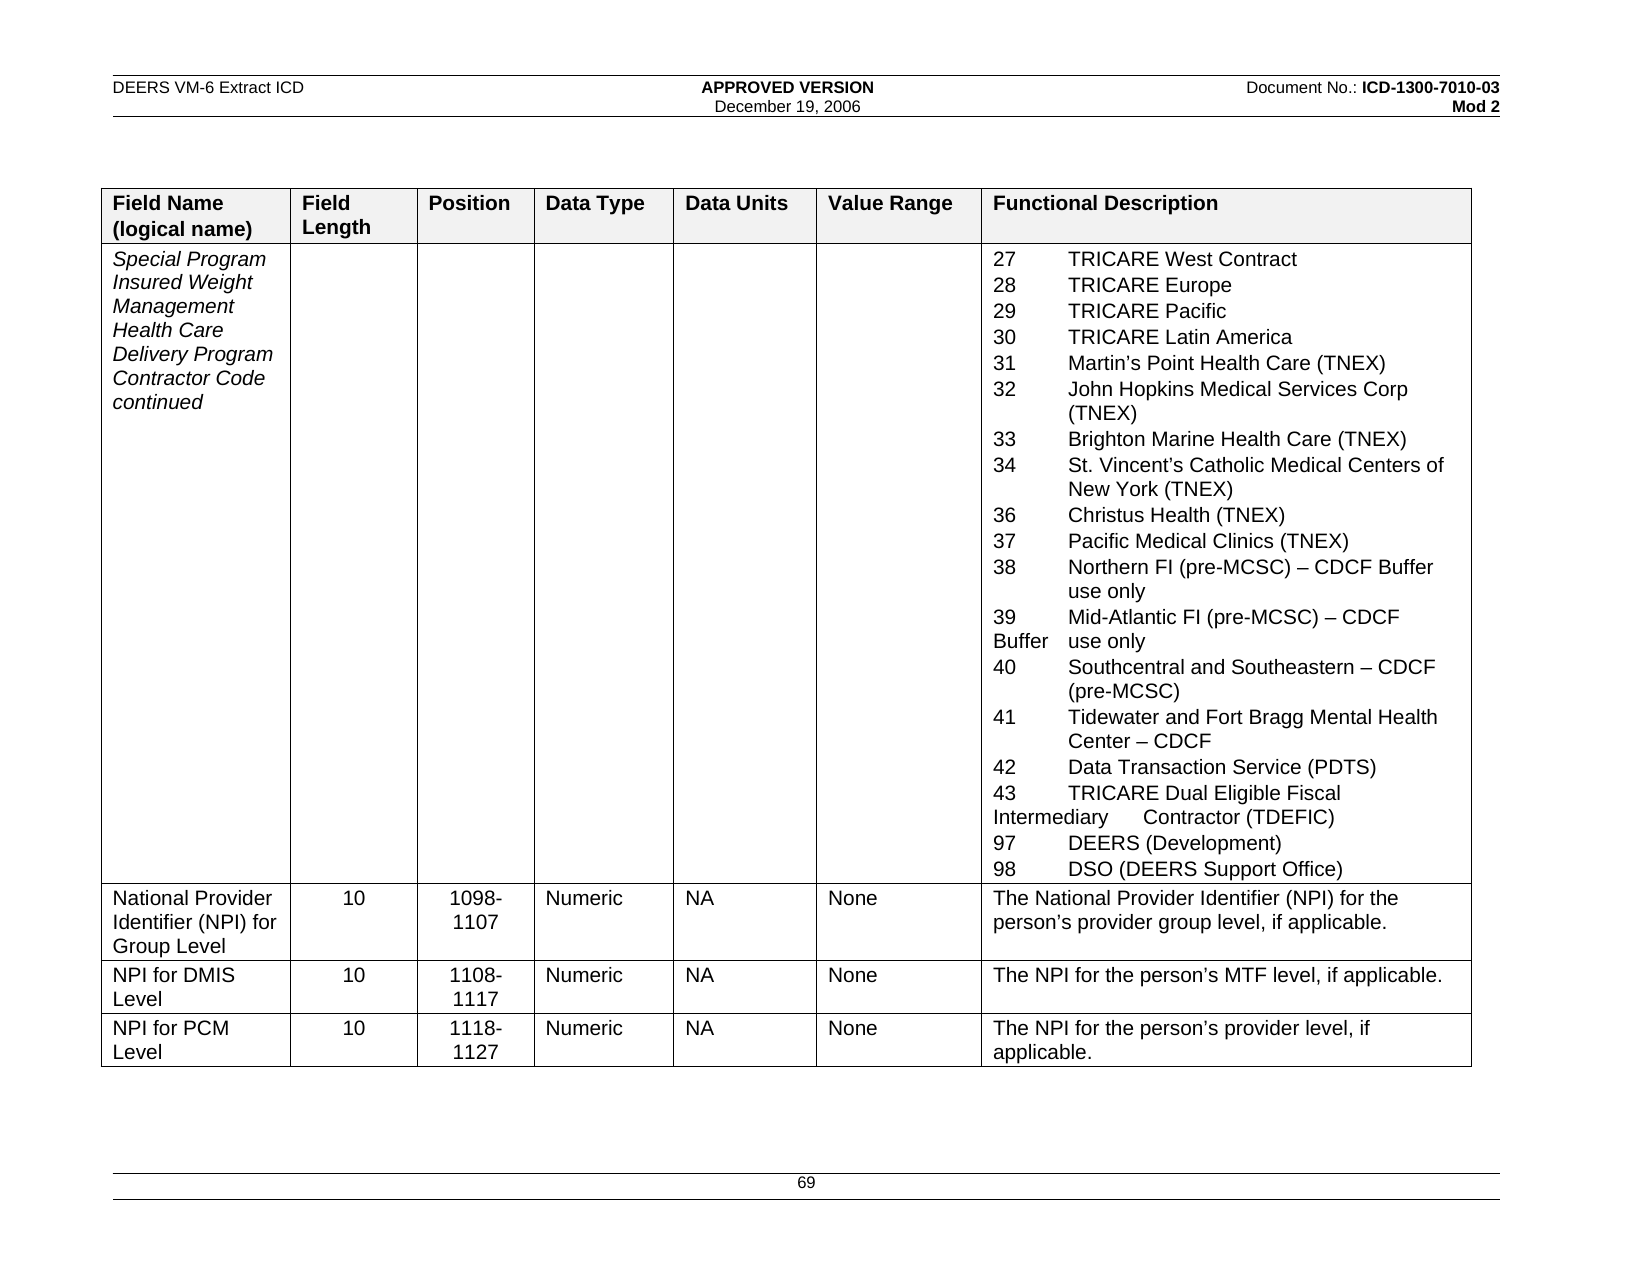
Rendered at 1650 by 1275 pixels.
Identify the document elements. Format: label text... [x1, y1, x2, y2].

table_cell 1118-1127 [418, 1014, 534, 1066]
table_cell NA [674, 884, 816, 960]
table_cell The NPI for the person’s provider level, if applicable. [982, 1014, 1471, 1066]
table_cell NPI for PCM Level [102, 1014, 290, 1066]
table_cell Special Program Insured Weight Management Health Care Delivery Program Contractor Code continued [102, 244, 290, 883]
table_cell 10 [291, 961, 417, 1013]
table_cell 1098-1107 [418, 884, 534, 960]
table_cell [535, 244, 673, 883]
table_cell [674, 244, 816, 883]
table_cell NA [674, 961, 816, 1013]
table_cell [418, 244, 534, 883]
table_cell 27 TRICARE West Contract 28 TRICARE 29 TRICARE Pacific 30 TRICARE 31 Martin’s Point Health Care (TNEX) 32 John Hopkins Medical Services Corp (TNEX) 33 Marine Health Care (TNEX) 34 ’s Catholic Medical Centers of (TNEX) 36 Christus Health (TNEX) 37 Pacific Medical Clinics (TNEX) 38 Northern FI (pre-MCSC) – CDCF Buffer use only 39 Mid-Atlantic FI (pre-MCSC) – CDCF Buffer use only 40 Southcentral and Southeastern – CDCF (pre-MCSC) 41 Tidewater and Mental Health Center – CDCF 42 Data Transaction Service (PDTS) 43 TRICARE Dual Eligible Fiscal Intermediary Contractor (TDEFIC) 97 DEERS (Development) 98 DSO (DEERS Support Office) [982, 244, 1471, 883]
table_cell None [817, 961, 981, 1013]
table_header Functional Description [982, 189, 1471, 243]
table_cell 10 [291, 884, 417, 960]
table_cell Numeric [535, 961, 673, 1013]
table_cell [291, 244, 417, 883]
table_cell NA [674, 1014, 816, 1066]
table_header Field Name (logical name) [102, 189, 290, 243]
table_header Field Length [291, 189, 417, 243]
table_cell Numeric [535, 884, 673, 960]
table_header Data Units [674, 189, 816, 243]
table_header [817, 189, 981, 243]
table_cell National Provider Identifier (NPI) for Group Level [102, 884, 290, 960]
table_cell The National Provider Identifier (NPI) for the person’s provider group level, if applicable. [982, 884, 1471, 960]
table_cell The NPI for the person’s MTF level, if applicable. [982, 961, 1471, 1013]
table_header Data Type [535, 189, 673, 243]
table_header Position [418, 189, 534, 243]
table_cell [817, 244, 981, 883]
table_cell NPI for DMIS Level [102, 961, 290, 1013]
table_cell None [817, 884, 981, 960]
table_cell 1108-1117 [418, 961, 534, 1013]
table_cell Numeric [535, 1014, 673, 1066]
table_cell None [817, 1014, 981, 1066]
table_cell 10 [291, 1014, 417, 1066]
